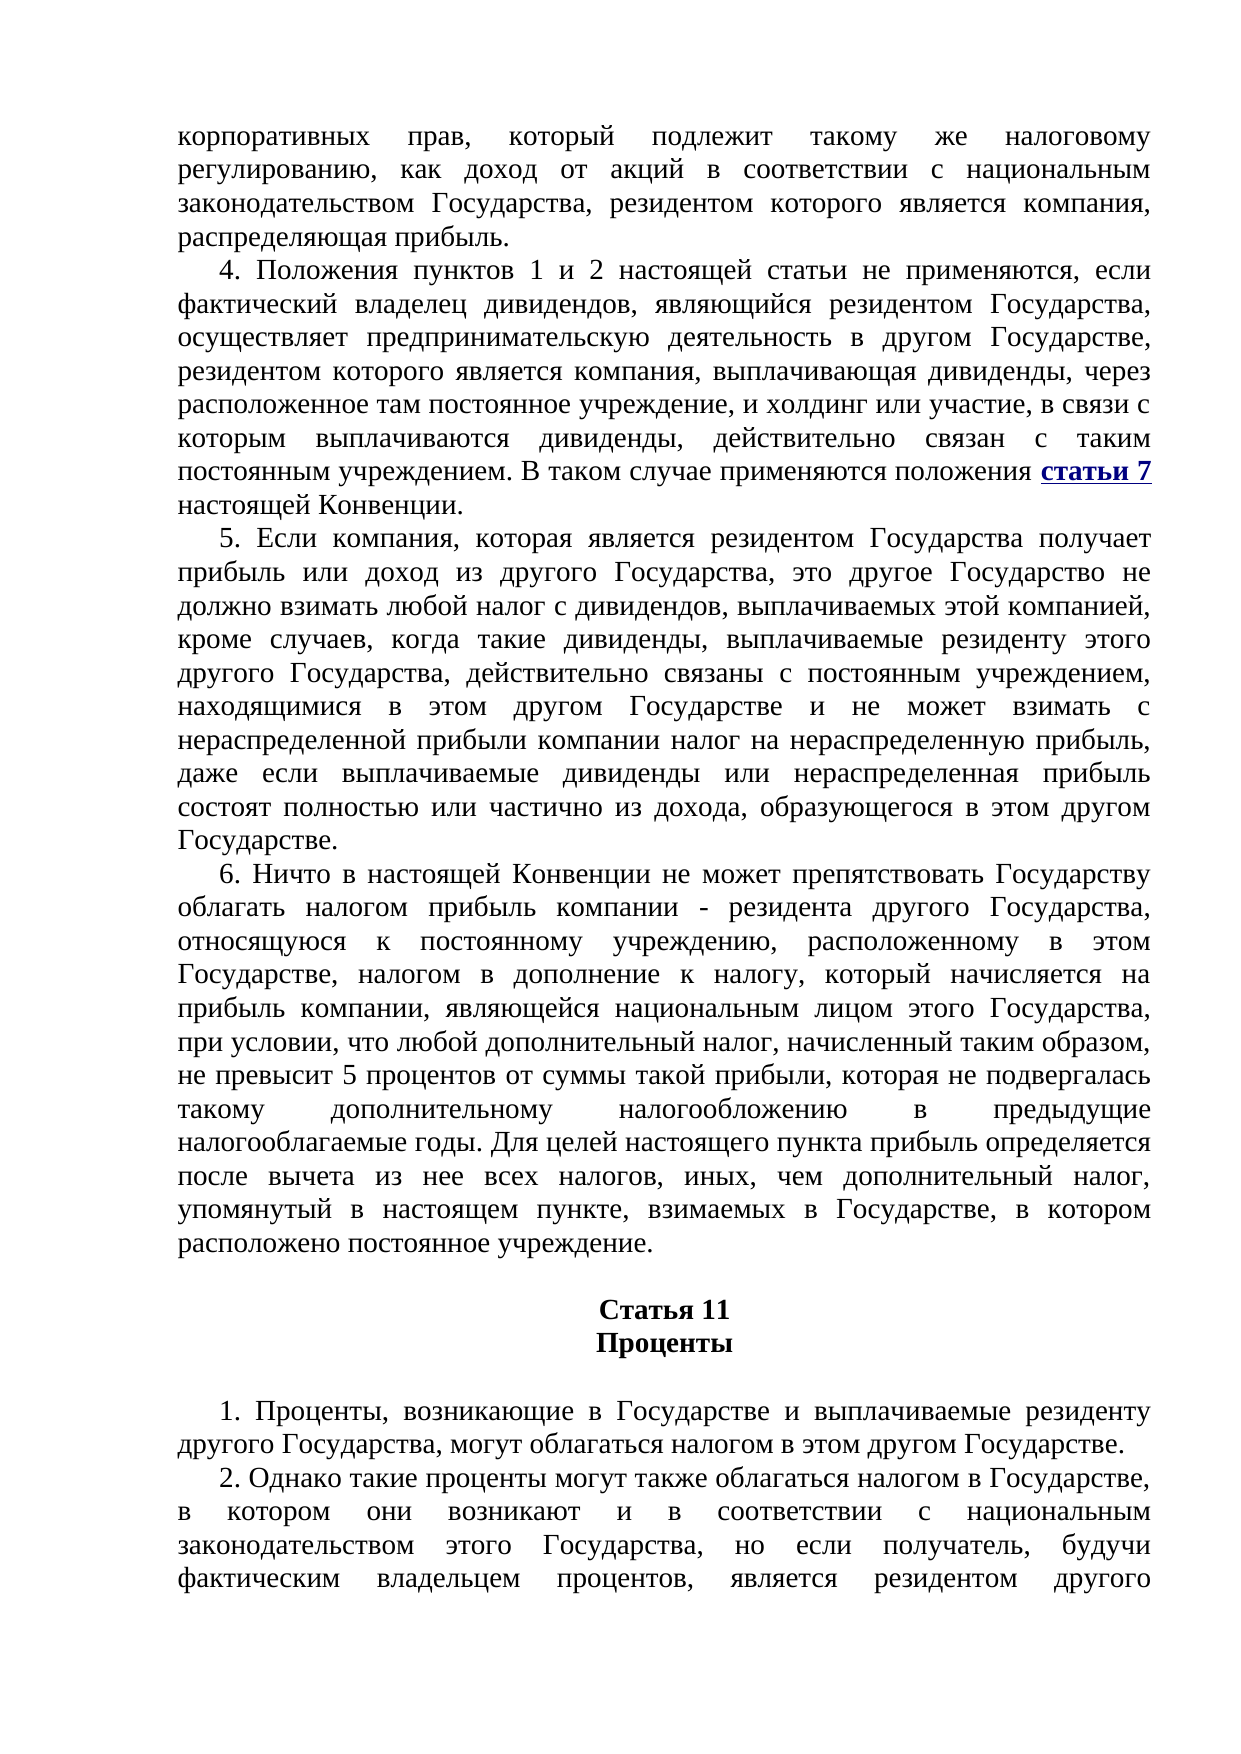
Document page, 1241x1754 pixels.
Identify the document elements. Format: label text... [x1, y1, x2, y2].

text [177, 1460, 1152, 1594]
text 4. Положения пунктов 1 и 2 настоящей статьи не применяются, если фактический владелец дивидендов, являющийся резидентом Государства, осуществляет предпринимательскую деятельность в другом Государстве, резидентом которого является компания, выплачивающая дивиденды, через расположенное там постоянное учреждение, и холдинг или участие, в связи с которым выплачиваются дивиденды, действительно связан с таким постоянным учреждением. В таком случае применяются положения статьи 7 настоящей Конвенции. [177, 252, 1152, 521]
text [177, 118, 1152, 252]
text 6. Ничто в настоящей Конвенции не может препятствовать Государству облагать налогом прибыль компании - резидента другого Государства, относящуюся к постоянному учреждению, расположенному в этом Государстве, налогом в дополнение к налогу, который начисляется на прибыль компании, являющейся национальным лицом этого Государства, при условии, что любой дополнительный налог, начисленный таким образом, не превысит 5 процентов от суммы такой прибыли, которая не подвергалась такому дополнительному налогообложению в предыдущие налогооблагаемые годы. Для целей настоящего пункта прибыль определяется после вычета из нее всех налогов, иных, чем дополнительный налог, упомянутый в настоящем пункте, взимаемых в Государстве, в котором расположено постоянное учреждение. [177, 856, 1152, 1258]
text 5. Если компания, которая является резидентом Государства получает прибыль или доход из другого Государства, это другое Государство не должно взимать любой налог с дивидендов, выплачиваемых этой компанией, кроме случаев, когда такие дивиденды, выплачиваемые резиденту этого другого Государства, действительно связаны с постоянным учреждением, находящимися в этом другом Государстве и не может взимать с нераспределенной прибыли компании налог на нераспределенную прибыль, даже если выплачиваемые дивиденды или нераспределенная прибыль состоят полностью или частично из дохода, образующегося в этом другом Государстве. [177, 521, 1152, 856]
text Проценты [177, 1326, 1152, 1359]
text Статья 11 [177, 1292, 1152, 1326]
text 1. Проценты, возникающие в Государстве и выплачиваемые резиденту другого Государства, могут облагаться налогом в этом другом Государстве. [177, 1393, 1152, 1460]
